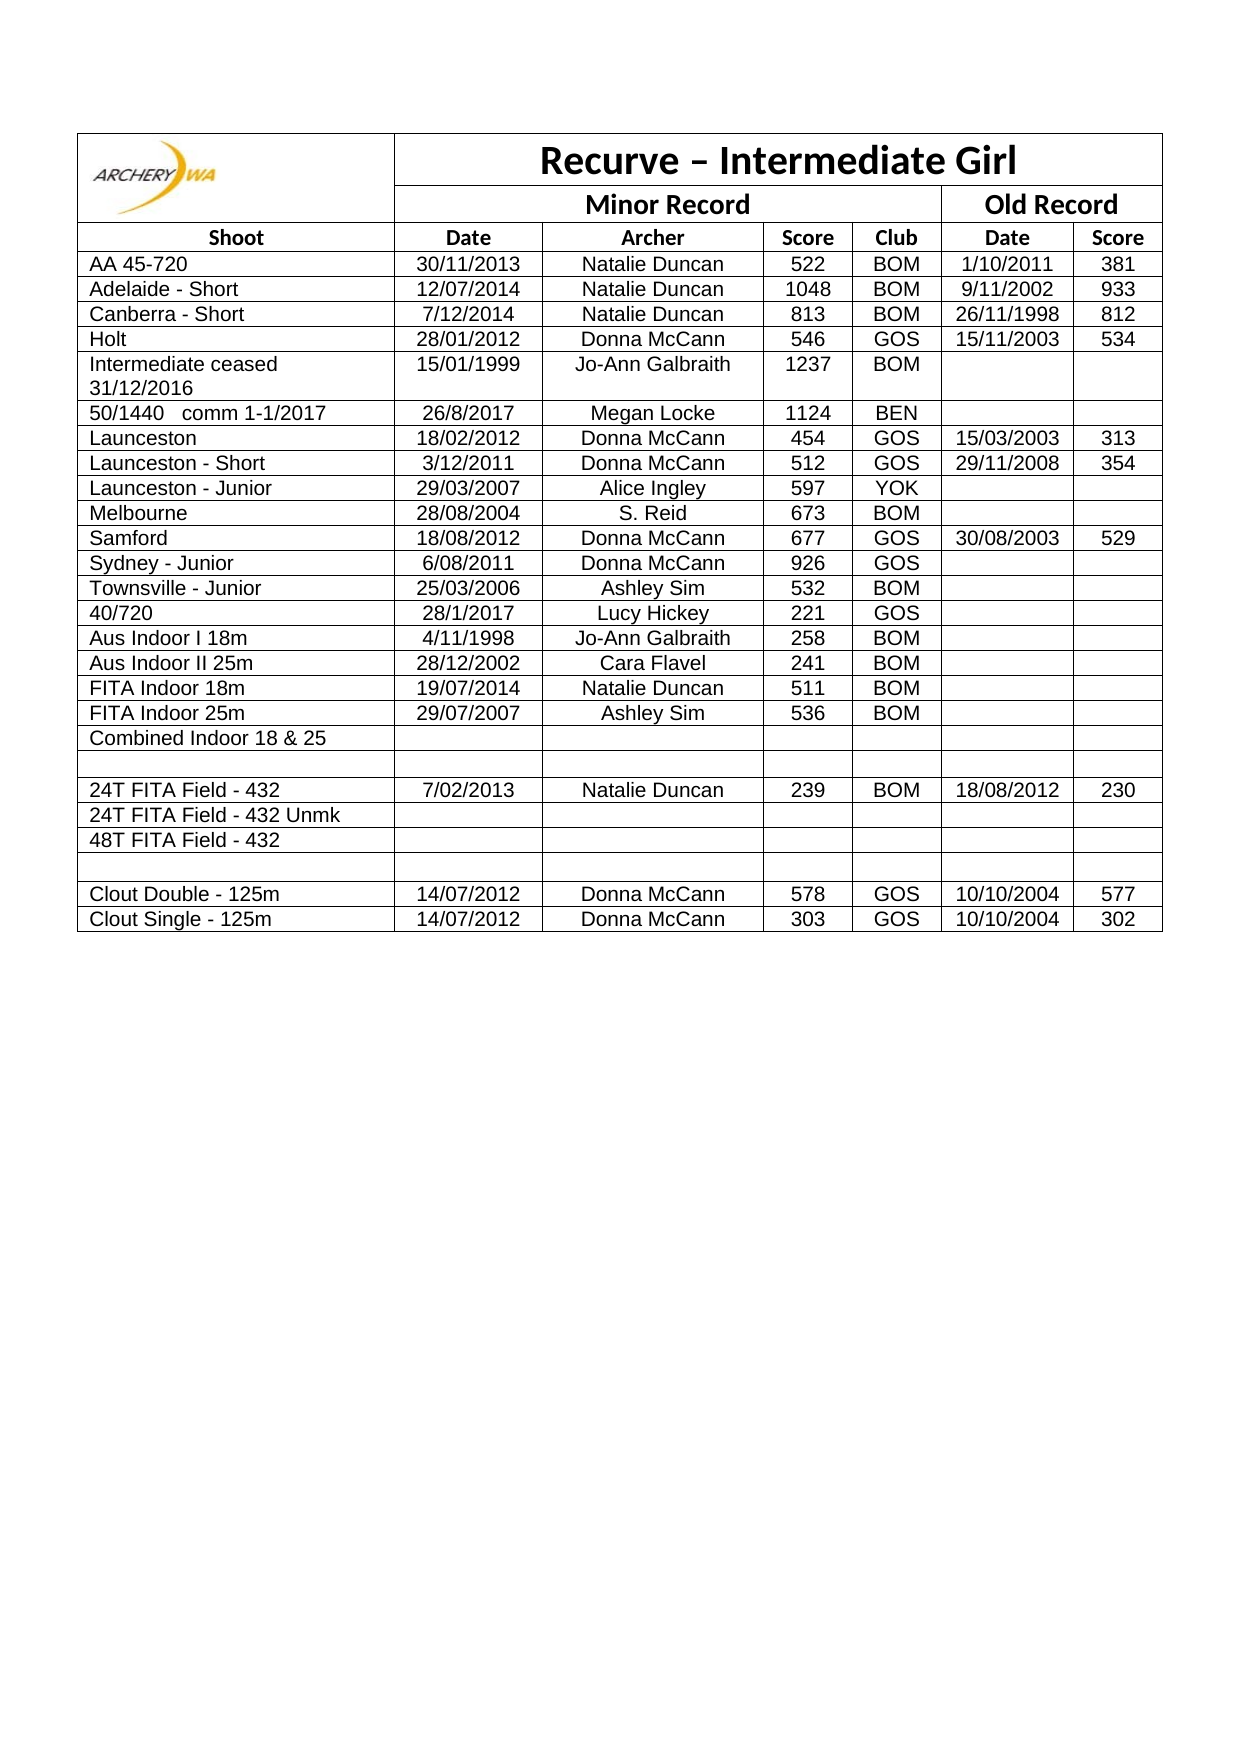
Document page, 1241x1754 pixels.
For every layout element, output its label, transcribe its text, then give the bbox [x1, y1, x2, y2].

table_cell [395, 726, 542, 750]
table_cell Townsville - Junior [78, 576, 394, 600]
table_cell [1074, 803, 1162, 827]
table_cell Launceston - Short [78, 451, 394, 475]
table_cell Club [853, 223, 941, 251]
table_cell 14/07/2012 [395, 882, 542, 906]
table_cell [942, 701, 1073, 725]
table_cell Holt [78, 327, 394, 351]
table_cell Aus Indoor I 18m [78, 626, 394, 650]
table_cell [1074, 401, 1162, 425]
table_cell 7/02/2013 [395, 778, 542, 802]
table_cell Clout Single - 125m [78, 907, 394, 931]
table_cell 933 [1074, 277, 1162, 301]
table_cell Jo-Ann Galbraith [543, 626, 763, 650]
table_cell [942, 651, 1073, 675]
table_cell 9/11/2002 [942, 277, 1073, 301]
table_cell [1074, 726, 1162, 750]
table_cell [942, 803, 1073, 827]
table_cell BOM [853, 701, 941, 725]
table_cell 18/02/2012 [395, 426, 542, 450]
table_cell 18/08/2012 [395, 526, 542, 550]
table_cell 673 [764, 501, 852, 525]
table_cell [1074, 601, 1162, 625]
table_cell 522 [764, 252, 852, 276]
table_cell Canberra - Short [78, 302, 394, 326]
table_cell Natalie Duncan [543, 302, 763, 326]
table_cell [942, 726, 1073, 750]
table_header [78, 134, 394, 222]
table_cell BOM [853, 676, 941, 700]
table_cell 532 [764, 576, 852, 600]
table_cell S. Reid [543, 501, 763, 525]
table_cell 26/8/2017 [395, 401, 542, 425]
table_cell 597 [764, 476, 852, 500]
table_cell 29/07/2007 [395, 701, 542, 725]
table_cell Donna McCann [543, 551, 763, 575]
table_cell [942, 401, 1073, 425]
table_cell 18/08/2012 [942, 778, 1073, 802]
table_cell 30/11/2013 [395, 252, 542, 276]
table_cell [764, 828, 852, 852]
table_cell [1074, 501, 1162, 525]
table_cell [764, 803, 852, 827]
table_cell FITA Indoor 25m [78, 701, 394, 725]
table_cell 313 [1074, 426, 1162, 450]
table_cell BOM [853, 277, 941, 301]
table_cell 926 [764, 551, 852, 575]
table_cell GOS [853, 327, 941, 351]
picture [89, 134, 221, 219]
table_cell Donna McCann [543, 327, 763, 351]
table_cell 28/08/2004 [395, 501, 542, 525]
table_cell [853, 726, 941, 750]
table_cell Date [942, 223, 1073, 251]
table_cell Ashley Sim [543, 576, 763, 600]
table_cell 230 [1074, 778, 1162, 802]
table_cell Lucy Hickey [543, 601, 763, 625]
table_cell 529 [1074, 526, 1162, 550]
table_cell 1124 [764, 401, 852, 425]
table_cell 1/10/2011 [942, 252, 1073, 276]
table_cell Score [764, 223, 852, 251]
table_cell 12/07/2014 [395, 277, 542, 301]
table_cell Cara Flavel [543, 651, 763, 675]
table_cell Shoot [78, 223, 394, 251]
table_cell [853, 828, 941, 852]
table_cell Launceston [78, 426, 394, 450]
table_cell 546 [764, 327, 852, 351]
table_cell 1237 [764, 352, 852, 400]
table_cell 578 [764, 882, 852, 906]
table_cell 536 [764, 701, 852, 725]
table_cell Adelaide - Short [78, 277, 394, 301]
table_cell 7/12/2014 [395, 302, 542, 326]
table_cell [395, 751, 542, 777]
table_cell [764, 751, 852, 777]
table_cell 24T FITA Field - 432 [78, 778, 394, 802]
table_cell 19/07/2014 [395, 676, 542, 700]
table_cell Intermediate ceased 31/12/2016 [78, 352, 394, 400]
table_cell [942, 828, 1073, 852]
table_cell [764, 726, 852, 750]
table_cell GOS [853, 526, 941, 550]
table_cell 26/11/1998 [942, 302, 1073, 326]
table_cell Melbourne [78, 501, 394, 525]
table_cell [942, 626, 1073, 650]
table_cell [942, 751, 1073, 777]
table_cell [543, 751, 763, 777]
table_cell GOS [853, 907, 941, 931]
table_cell 813 [764, 302, 852, 326]
table_cell [1074, 352, 1162, 400]
table_cell 677 [764, 526, 852, 550]
table_cell 241 [764, 651, 852, 675]
table_cell [1074, 853, 1162, 881]
table_cell [395, 803, 542, 827]
table_cell 577 [1074, 882, 1162, 906]
table_cell Sydney - Junior [78, 551, 394, 575]
table_cell 511 [764, 676, 852, 700]
table_cell BOM [853, 501, 941, 525]
table_cell Alice Ingley [543, 476, 763, 500]
table_cell Donna McCann [543, 882, 763, 906]
table_cell 50/1440 comm 1-1/2017 [78, 401, 394, 425]
table_cell Megan Locke [543, 401, 763, 425]
table_cell [1074, 626, 1162, 650]
table_cell 454 [764, 426, 852, 450]
table_cell BEN [853, 401, 941, 425]
table_cell [543, 726, 763, 750]
table_cell [853, 751, 941, 777]
table_cell [395, 828, 542, 852]
table_cell [78, 853, 394, 881]
table_cell [1074, 751, 1162, 777]
table_cell Date [395, 223, 542, 251]
table_cell [853, 853, 941, 881]
table_cell Samford [78, 526, 394, 550]
table_cell [1074, 828, 1162, 852]
table_cell BOM [853, 576, 941, 600]
table_cell Donna McCann [543, 426, 763, 450]
table_cell 14/07/2012 [395, 907, 542, 931]
table_cell BOM [853, 252, 941, 276]
table_cell 239 [764, 778, 852, 802]
table_cell Donna McCann [543, 907, 763, 931]
table_cell 258 [764, 626, 852, 650]
table_cell BOM [853, 352, 941, 400]
table_cell 512 [764, 451, 852, 475]
table_cell [942, 853, 1073, 881]
table_cell [543, 828, 763, 852]
table_cell 6/08/2011 [395, 551, 542, 575]
table_cell Ashley Sim [543, 701, 763, 725]
table_cell 3/12/2011 [395, 451, 542, 475]
table_cell GOS [853, 551, 941, 575]
table_cell [853, 803, 941, 827]
table_cell [942, 551, 1073, 575]
table_cell 15/03/2003 [942, 426, 1073, 450]
table_cell [942, 476, 1073, 500]
table_cell 534 [1074, 327, 1162, 351]
table_cell Natalie Duncan [543, 778, 763, 802]
table_cell 381 [1074, 252, 1162, 276]
table_cell 48T FITA Field - 432 [78, 828, 394, 852]
table_cell Jo-Ann Galbraith [543, 352, 763, 400]
table_cell [543, 803, 763, 827]
table_cell Natalie Duncan [543, 277, 763, 301]
table_cell 15/11/2003 [942, 327, 1073, 351]
table_cell [942, 676, 1073, 700]
table_cell [78, 751, 394, 777]
table_cell Natalie Duncan [543, 252, 763, 276]
table_cell GOS [853, 601, 941, 625]
table_cell Combined Indoor 18 & 25 [78, 726, 394, 750]
table_cell [1074, 551, 1162, 575]
table_cell FITA Indoor 18m [78, 676, 394, 700]
table_cell [942, 501, 1073, 525]
table_cell GOS [853, 882, 941, 906]
table_cell 10/10/2004 [942, 882, 1073, 906]
table_cell 302 [1074, 907, 1162, 931]
table_cell [942, 576, 1073, 600]
table_cell Old Record [942, 186, 1162, 222]
table_cell [1074, 576, 1162, 600]
table_cell 1048 [764, 277, 852, 301]
table_cell BOM [853, 626, 941, 650]
table_header Recurve – Intermediate Girl [395, 134, 1162, 185]
table_cell BOM [853, 302, 941, 326]
table_cell 10/10/2004 [942, 907, 1073, 931]
table_cell BOM [853, 651, 941, 675]
table_cell 40/720 [78, 601, 394, 625]
table_cell [543, 853, 763, 881]
table_cell 4/11/1998 [395, 626, 542, 650]
table_cell 812 [1074, 302, 1162, 326]
table_cell Minor Record [395, 186, 941, 222]
table_cell 354 [1074, 451, 1162, 475]
table_cell Natalie Duncan [543, 676, 763, 700]
table_cell BOM [853, 778, 941, 802]
table_cell 29/11/2008 [942, 451, 1073, 475]
table_cell AA 45-720 [78, 252, 394, 276]
table_cell [1074, 676, 1162, 700]
table_cell 24T FITA Field - 432 Unmk [78, 803, 394, 827]
table_cell 28/12/2002 [395, 651, 542, 675]
table_cell Score [1074, 223, 1162, 251]
table_cell 221 [764, 601, 852, 625]
table_cell YOK [853, 476, 941, 500]
table_cell 29/03/2007 [395, 476, 542, 500]
table_cell Clout Double - 125m [78, 882, 394, 906]
table_cell [395, 853, 542, 881]
table_cell [764, 853, 852, 881]
table_cell 28/1/2017 [395, 601, 542, 625]
table_cell Aus Indoor II 25m [78, 651, 394, 675]
table_cell 28/01/2012 [395, 327, 542, 351]
table_cell Donna McCann [543, 451, 763, 475]
table_cell [942, 352, 1073, 400]
table_cell Launceston - Junior [78, 476, 394, 500]
table_cell [942, 601, 1073, 625]
table_cell GOS [853, 426, 941, 450]
table_cell 25/03/2006 [395, 576, 542, 600]
table_cell Archer [543, 223, 763, 251]
table_cell 15/01/1999 [395, 352, 542, 400]
table_cell GOS [853, 451, 941, 475]
table_cell Donna McCann [543, 526, 763, 550]
table_cell [1074, 701, 1162, 725]
table_cell 30/08/2003 [942, 526, 1073, 550]
table_cell [1074, 476, 1162, 500]
table_cell 303 [764, 907, 852, 931]
table_cell [1074, 651, 1162, 675]
